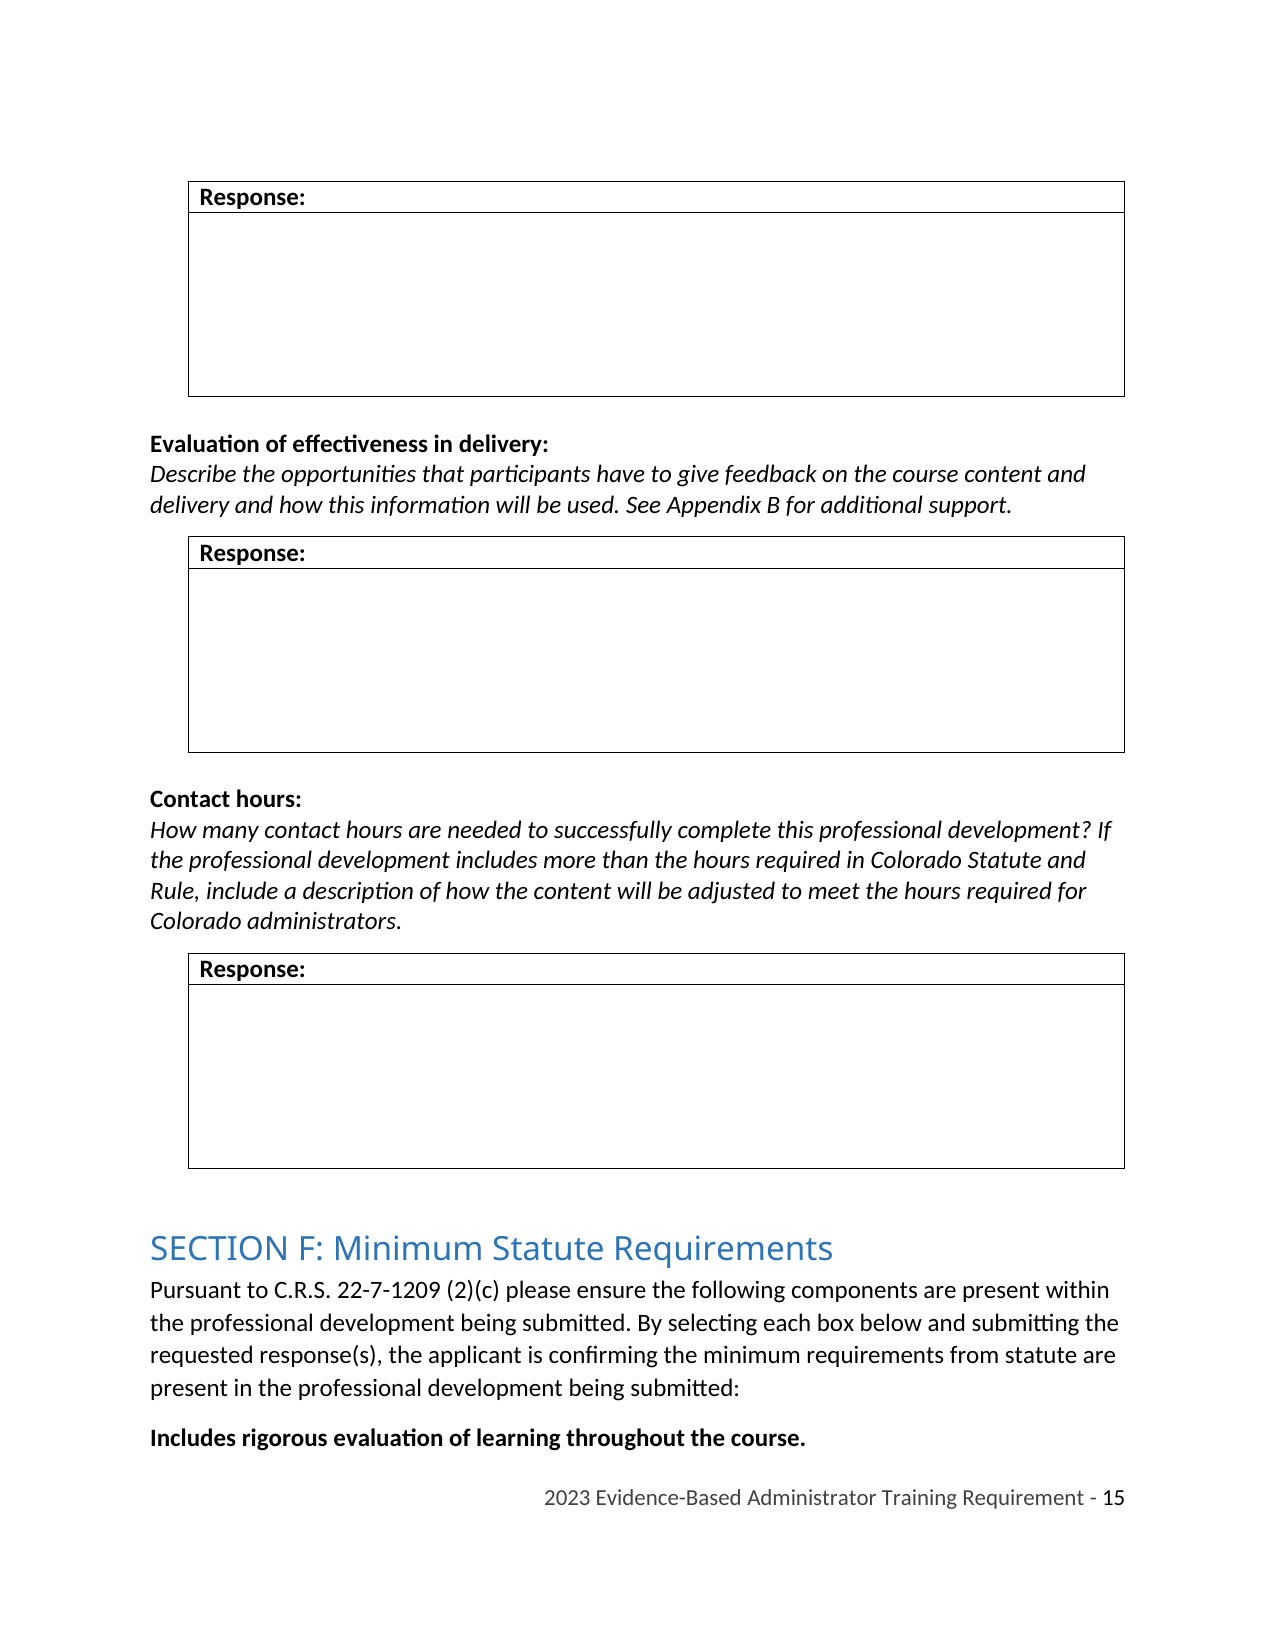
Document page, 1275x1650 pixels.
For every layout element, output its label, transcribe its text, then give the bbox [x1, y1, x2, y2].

table_header Response: [189, 537, 1124, 568]
table_header Response: [189, 954, 1124, 984]
text Evaluation of effectiveness in delivery: [150, 428, 1125, 458]
table_cell [189, 985, 1124, 1168]
text Pursuant to C.R.S. 22-7-1209 (2)(c) please ensure the following components are present within the professional development being submitted. By selecting each box below and submitting the requested response(s), the applicant is confirming the minimum requirements from statute are present in the professional development being submitted: [150, 1274, 1125, 1403]
text Describe the opportunities that participants have to give feedback on the course content and delivery and how this information will be used. See Appendix B for additional support. [150, 458, 1125, 519]
table_cell [189, 569, 1124, 752]
text Includes rigorous evaluation of learning throughout the course. [150, 1422, 1125, 1453]
subtitle SECTION F: Minimum Statute Requirements [150, 1225, 1125, 1270]
text How many contact hours are needed to successfully complete this professional development? If the professional development includes more than the hours required in Colorado Statute and Rule, include a description of how the content will be adjusted to meet the hours required for Colorado administrators. [150, 814, 1125, 936]
table_header Response: [189, 182, 1124, 212]
table_cell [189, 213, 1124, 396]
text Contact hours: [150, 783, 1125, 814]
